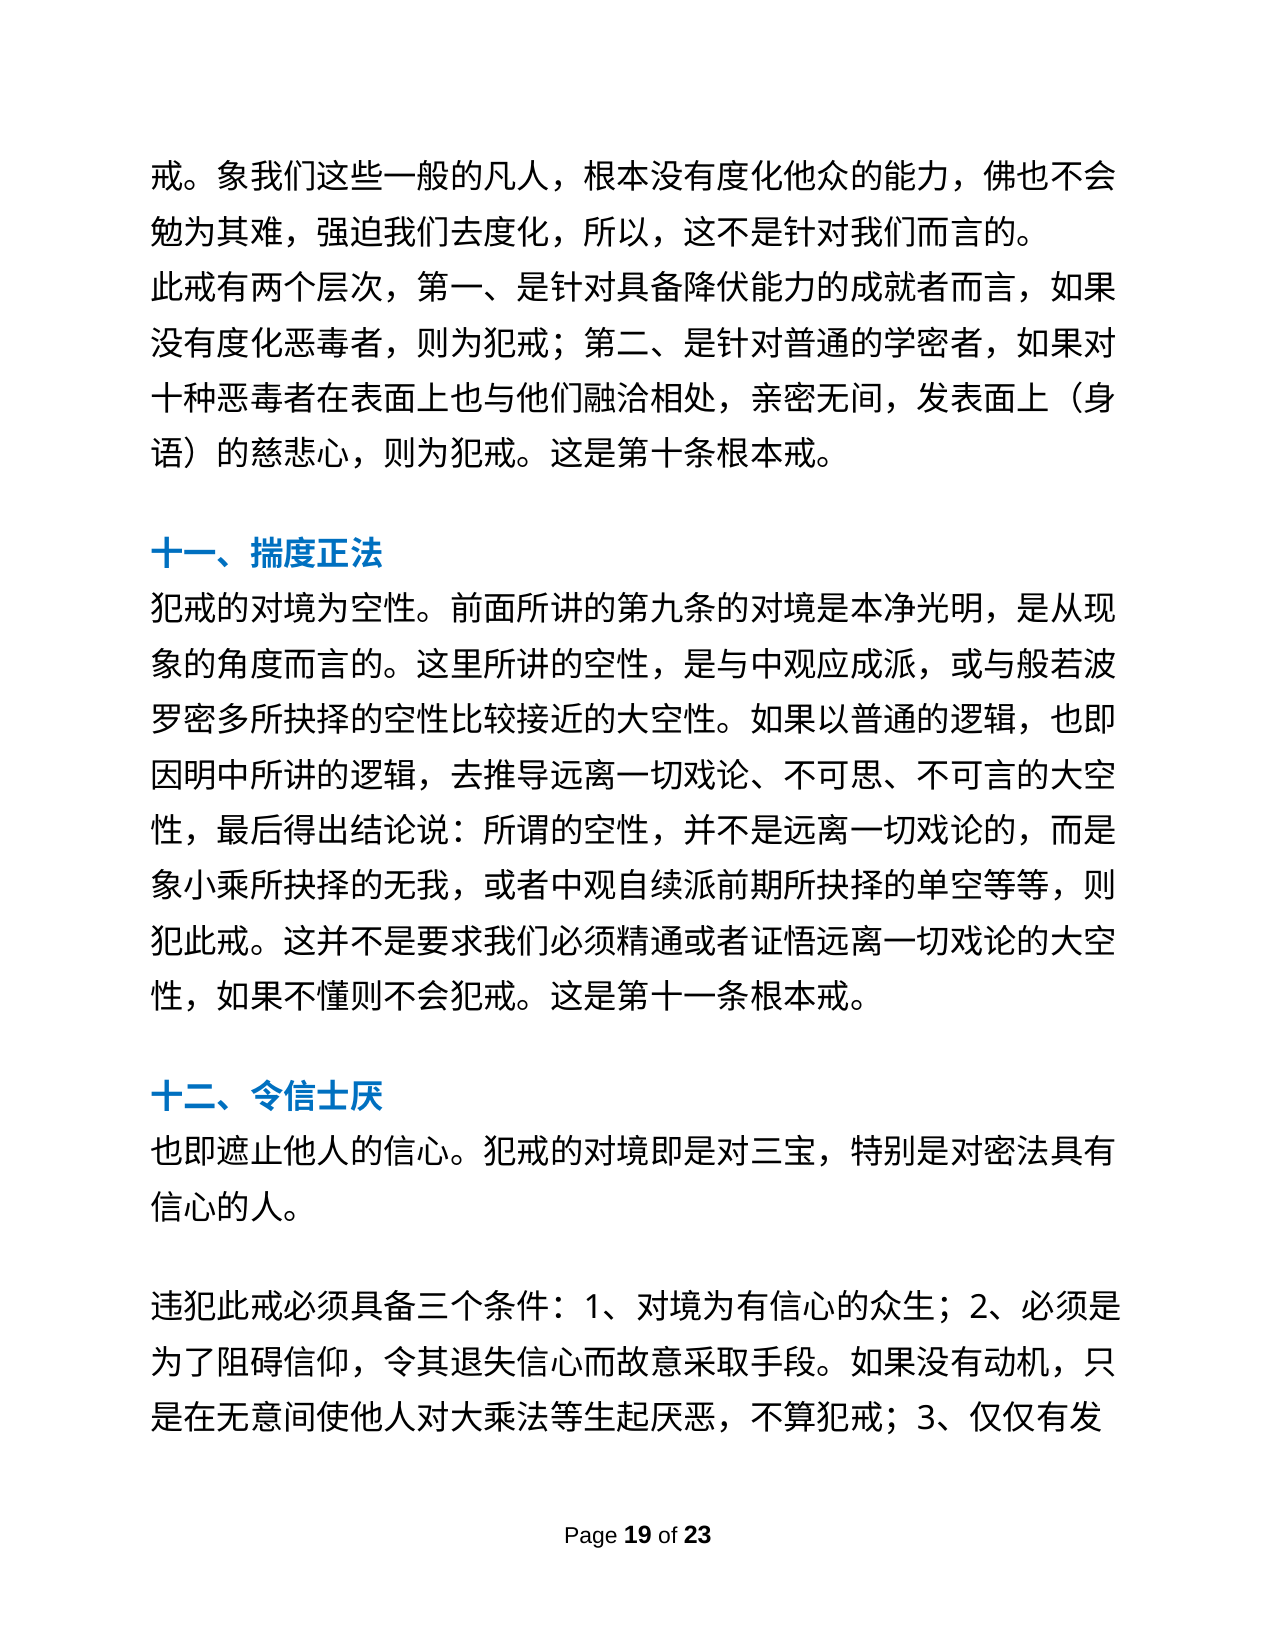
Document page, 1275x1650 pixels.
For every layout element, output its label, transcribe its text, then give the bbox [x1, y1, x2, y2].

text 十一、揣度正法 [150, 527, 1125, 575]
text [150, 1280, 1125, 1439]
text 犯戒的对境为空性。前面所讲的第九条的对境是本净光明，是从现象的角度而言的。这里所讲的空性，是与中观应成派，或与般若波罗密多所抉择的空性比较接近的大空性。如果以普通的逻辑，也即因明中所讲的逻辑，去推导远离一切戏论、不可思、不可言的大空性，最后得出结论说：所谓的空性，并不是远离一切戏论的，而是象小乘所抉择的无我，或者中观自续派前期所抉择的单空等等，则犯此戒。这并不是要求我们必须精通或者证悟远离一切戏论的大空性，如果不懂则不会犯戒。这是第十一条根本戒。 [150, 582, 1125, 1018]
text 十二、令信士厌 [150, 1069, 1125, 1118]
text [150, 150, 1125, 254]
text 此戒有两个层次，第一、是针对具备降伏能力的成就者而言，如果没有度化恶毒者，则为犯戒；第二、是针对普通的学密者，如果对十种恶毒者在表面上也与他们融洽相处，亲密无间，发表面上（身语）的慈悲心，则为犯戒。这是第十条根本戒。 [150, 261, 1125, 475]
text 也即遮止他人的信心。犯戒的对境即是对三宝，特别是对密法具有信心的人。 [150, 1125, 1125, 1229]
